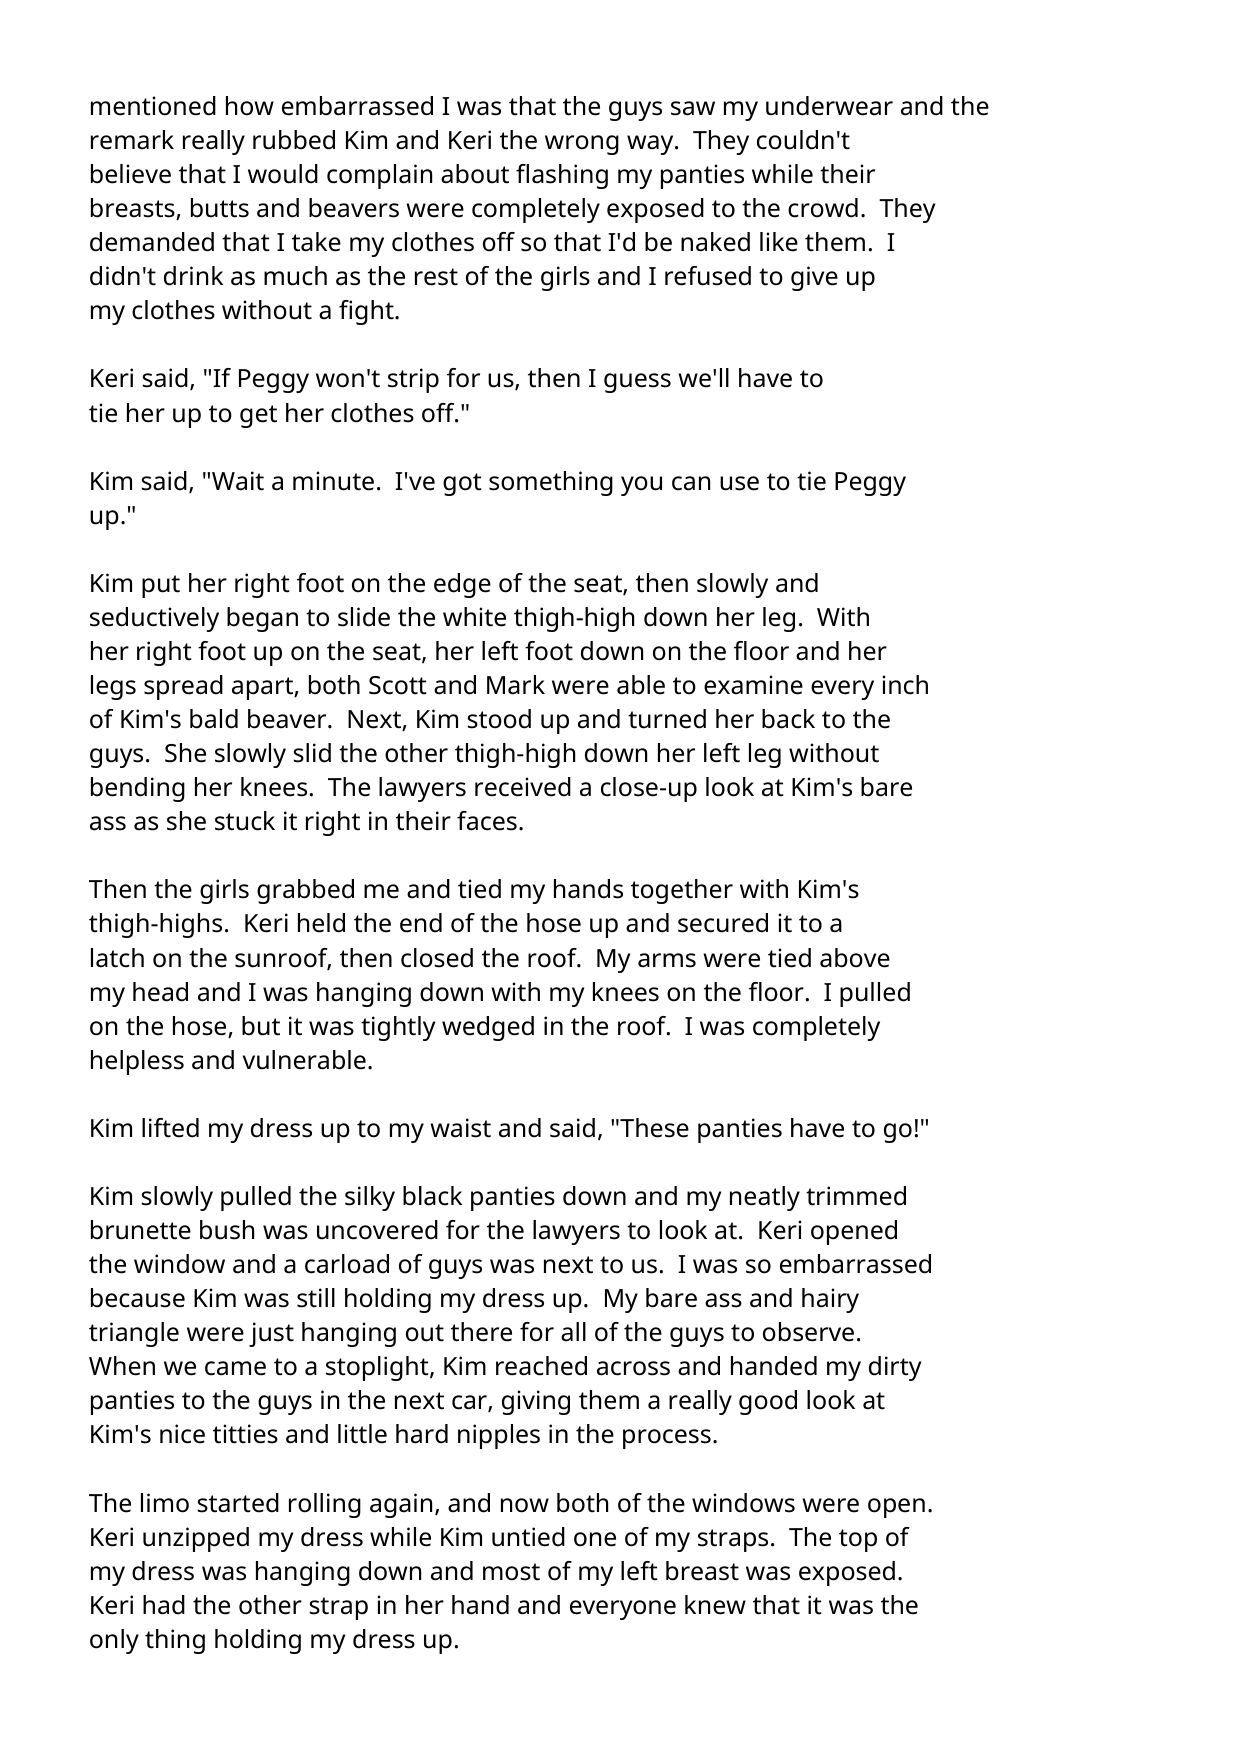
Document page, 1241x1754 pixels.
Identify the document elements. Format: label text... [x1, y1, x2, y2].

text brunette bush was uncovered for the lawyers to look at. Keri opened [89, 1213, 1152, 1247]
text panties to the guys in the next car, giving them a really good look at [89, 1383, 1152, 1417]
text my head and I was hanging down with my knees on the floor. I pulled [89, 974, 1152, 1008]
text triangle were just hanging out there for all of the guys to observe. [89, 1315, 1152, 1349]
text Kim put her right foot on the edge of the seat, then slowly and [89, 566, 1152, 599]
text because Kim was still holding my dress up. My bare ass and hairy [89, 1281, 1152, 1315]
text on the hose, but it was tightly wedged in the roof. I was completely [89, 1008, 1152, 1042]
text thigh-highs. Keri held the end of the hose up and secured it to a [89, 906, 1152, 940]
text Kim slowly pulled the silky black panties down and my neatly trimmed [89, 1179, 1152, 1213]
text Keri had the other strap in her hand and everyone knew that it was the [89, 1587, 1152, 1621]
text demanded that I take my clothes off so that I'd be naked like them. I [89, 225, 1152, 259]
text my dress was hanging down and most of my left breast was exposed. [89, 1553, 1152, 1587]
text Then the girls grabbed me and tied my hands together with Kim's [89, 872, 1152, 906]
text helpless and vulnerable. [89, 1042, 1152, 1076]
text believe that I would complain about flashing my panties while their [89, 157, 1152, 191]
text only thing holding my dress up. [89, 1621, 1152, 1656]
text Kim said, "Wait a minute. I've got something you can use to tie Peggy [89, 463, 1152, 497]
text Kim's nice titties and little hard nipples in the process. [89, 1417, 1152, 1451]
text When we came to a stoplight, Kim reached across and handed my dirty [89, 1349, 1152, 1383]
text breasts, butts and beavers were completely exposed to the crowd. They [89, 191, 1152, 225]
text remark really rubbed Kim and Keri the wrong way. They couldn't [89, 123, 1152, 157]
text legs spread apart, both Scott and Mark were able to examine every inch [89, 668, 1152, 702]
text the window and a carload of guys was next to us. I was so embarrassed [89, 1247, 1152, 1281]
text guys. She slowly slid the other thigh-high down her left leg without [89, 736, 1152, 770]
text tie her up to get her clothes off." [89, 395, 1152, 429]
text my clothes without a fight. [89, 293, 1152, 327]
text mentioned how embarrassed I was that the guys saw my underwear and the [89, 89, 1152, 123]
text latch on the sunroof, then closed the roof. My arms were tied above [89, 940, 1152, 974]
text bending her knees. The lawyers received a close-up look at Kim's bare [89, 770, 1152, 804]
text up." [89, 497, 1152, 531]
text Keri unzipped my dress while Kim untied one of my straps. The top of [89, 1519, 1152, 1553]
text Kim lifted my dress up to my waist and said, "These panties have to go!" [89, 1111, 1152, 1144]
text of Kim's bald beaver. Next, Kim stood up and turned her back to the [89, 702, 1152, 736]
text seductively began to slide the white thigh-high down her leg. With [89, 599, 1152, 634]
text The limo started rolling again, and now both of the windows were open. [89, 1485, 1152, 1519]
text her right foot up on the seat, her left foot down on the floor and her [89, 634, 1152, 668]
text didn't drink as much as the rest of the girls and I refused to give up [89, 259, 1152, 293]
text ass as she stuck it right in their faces. [89, 804, 1152, 838]
text Keri said, "If Peggy won't strip for us, then I guess we'll have to [89, 361, 1152, 395]
